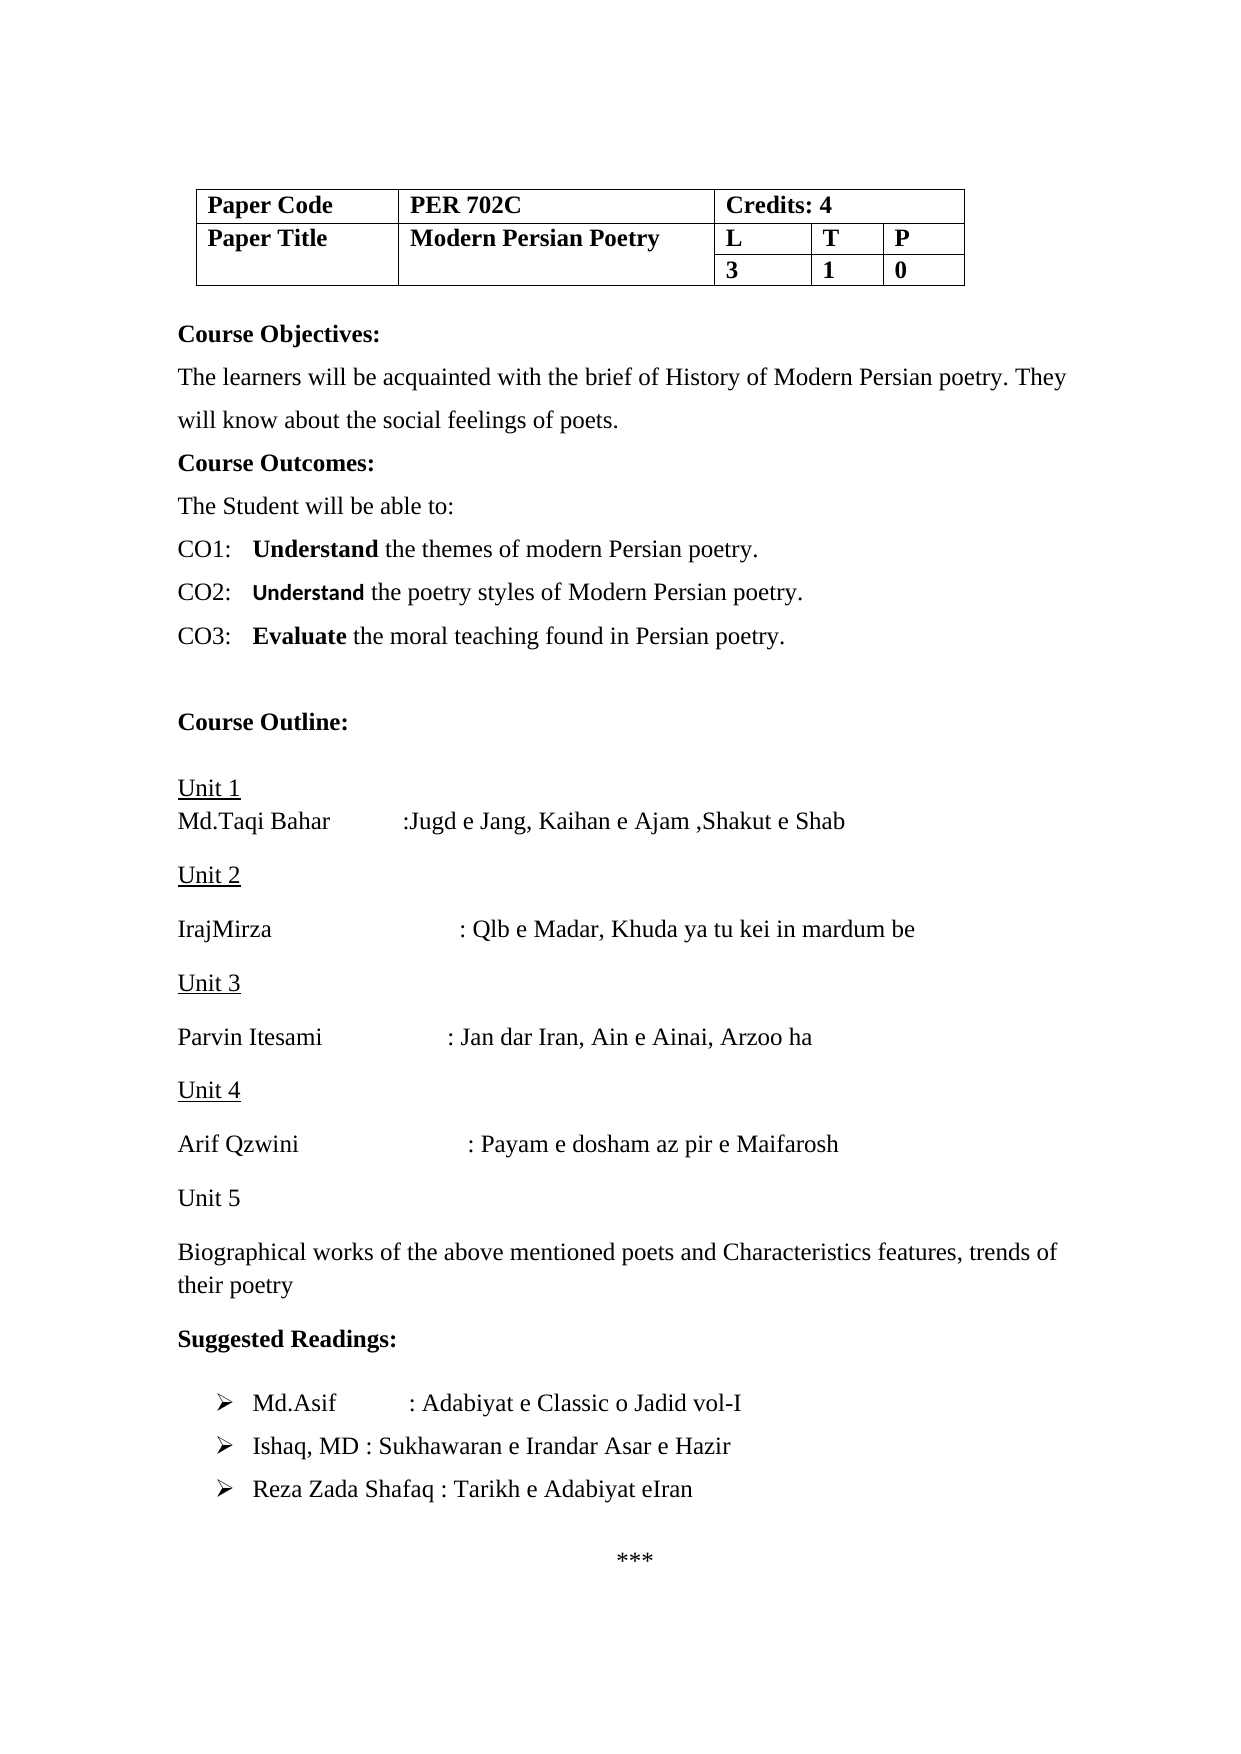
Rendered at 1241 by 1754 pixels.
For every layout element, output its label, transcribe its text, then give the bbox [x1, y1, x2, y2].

table_header Paper Code [197, 190, 398, 222]
table_cell 3 [715, 255, 811, 284]
table_cell 1 [812, 255, 883, 284]
text The Student will be able to: [177, 491, 1092, 520]
text Md.Taqi Bahar :Jugd e Jang, Kaihan e Ajam ,Shakut e Shab [177, 806, 1092, 835]
text Suggested Readings: [177, 1324, 1092, 1353]
text Parvin Itesami : Jan dar Iran, Ain e Ainai, Arzoo ha [177, 1022, 1092, 1050]
list Reza Zada Shafaq : Tarikh e Adabiyat eIran [215, 1474, 1092, 1503]
table_cell Paper Title [197, 224, 398, 284]
table_cell P [884, 224, 964, 254]
text CO1: Understand the themes of modern Persian poetry. [177, 534, 1092, 563]
list Md.Asif : Adabiyat e Classic o Jadid vol-I [215, 1388, 1092, 1417]
table_cell 0 [884, 255, 964, 284]
text Arif Qzwini : Payam e dosham az pir e Maifarosh [177, 1129, 1092, 1158]
table_header PER 702C [399, 190, 714, 222]
table_cell L [715, 224, 811, 254]
text Course Objectives: [177, 319, 1092, 347]
table_cell T [812, 224, 883, 254]
table_cell Modern Persian Poetry [399, 224, 714, 284]
table_header Credits: 4 [715, 190, 964, 222]
text Unit 2 [177, 860, 1092, 889]
text CO3: Evaluate the moral teaching found in Persian poetry. [177, 621, 1092, 650]
text IrajMirza : Qlb e Madar, Khuda ya tu kei in mardum be [177, 914, 1092, 943]
text Biographical works of the above mentioned poets and Characteristics features, trends of their poetry [177, 1237, 1092, 1299]
text Course Outline: [177, 707, 1092, 736]
text *** [177, 1546, 1092, 1575]
text Unit 4 [177, 1076, 1092, 1104]
text The learners will be acquainted with the brief of History of Modern Persian poetry. They will know about the social feelings of poets. [177, 362, 1092, 434]
list Ishaq, MD : Sukhawaran e Irandar Asar e Hazir [215, 1431, 1092, 1460]
text Unit 3 [177, 968, 1092, 997]
text Unit 5 [177, 1183, 1092, 1212]
text Unit 1 [177, 773, 1092, 802]
text CO2: Understand the poetry styles of Modern Persian poetry. [177, 577, 1092, 606]
text Course Outcomes: [177, 448, 1092, 477]
